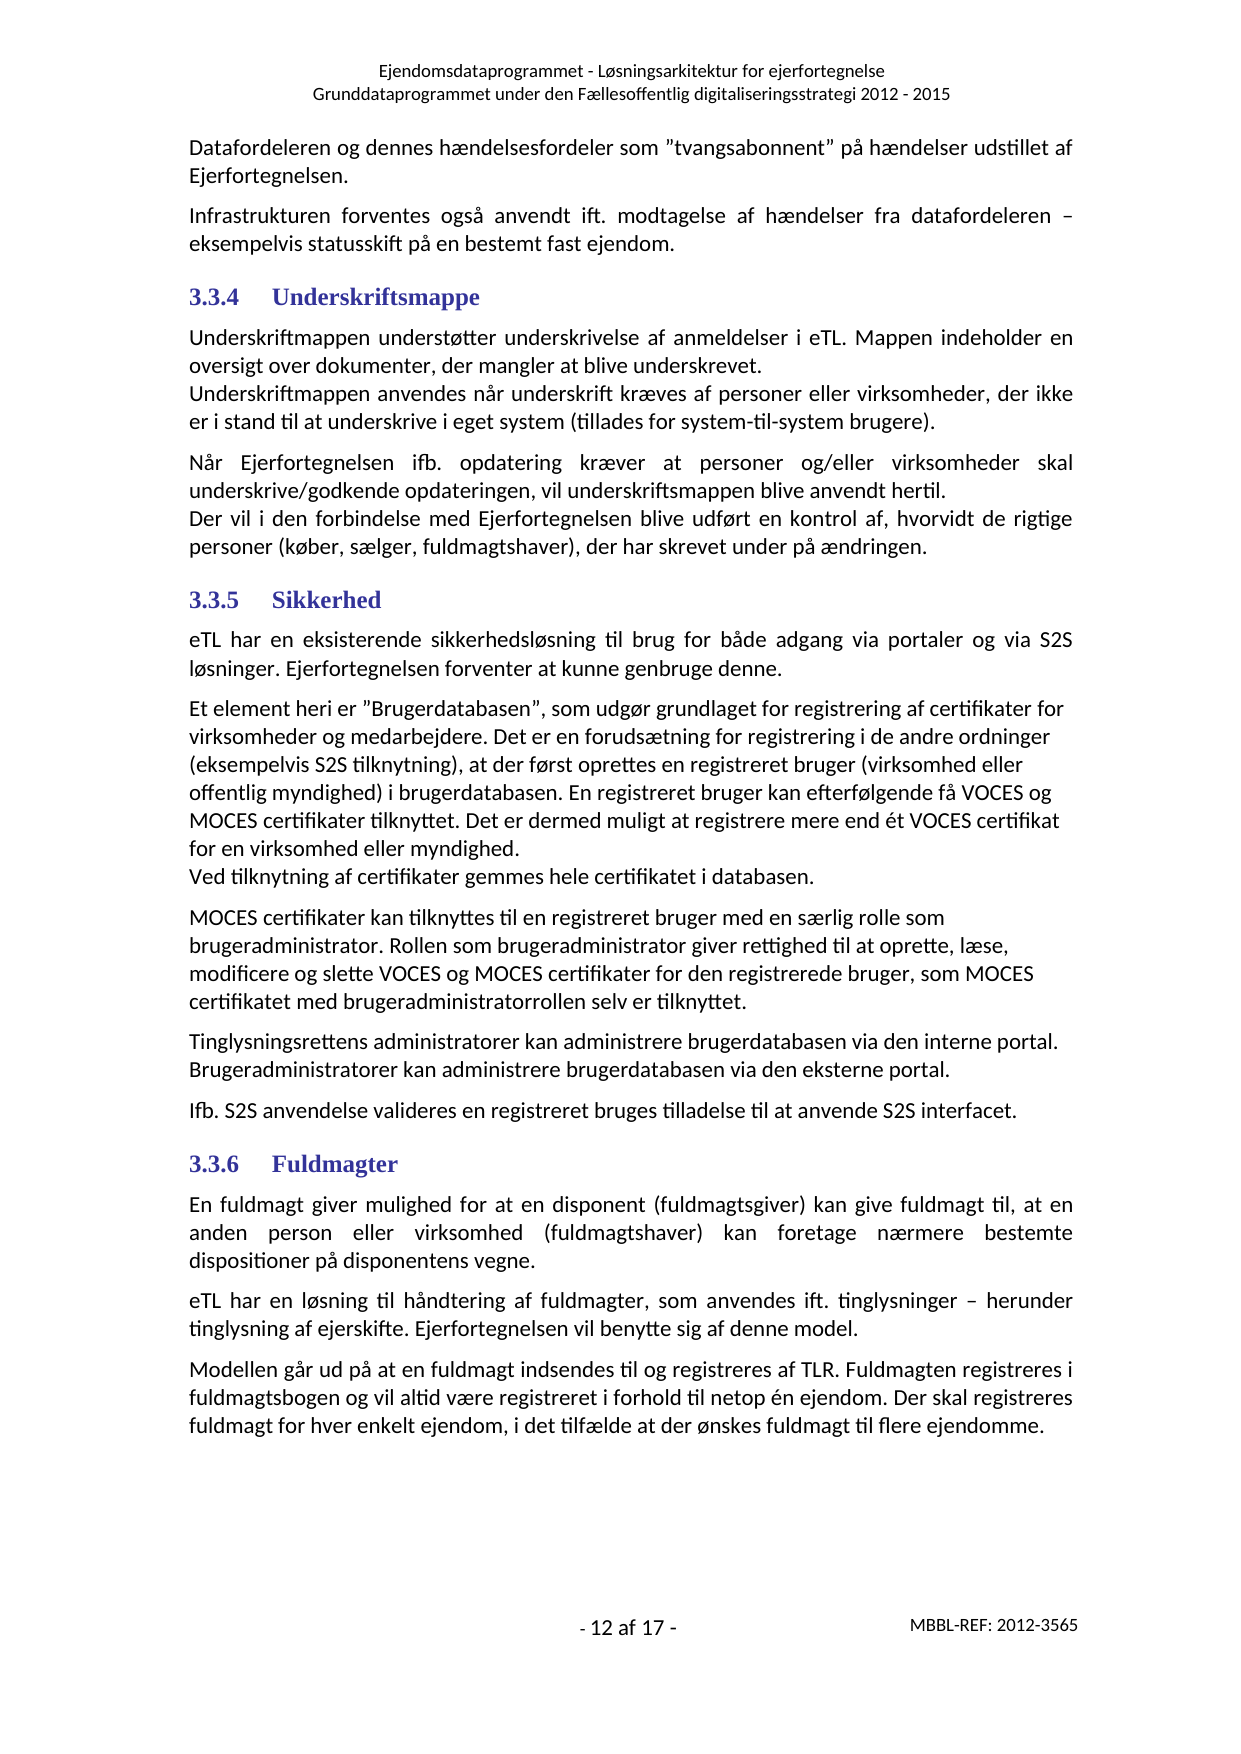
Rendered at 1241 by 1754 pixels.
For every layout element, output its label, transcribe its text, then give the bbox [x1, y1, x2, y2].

text Infrastrukturen forventes også anvendt ift. modtagelse af hændelser fra datafordeleren – eksempelvis statusskift på en bestemt fast ejendom. [189, 201, 1075, 257]
text Modellen går ud på at en fuldmagt indsendes til og registreres af TLR. Fuldmagten registreres i fuldmagtsbogen og vil altid være registreret i forhold til netop én ejendom. Der skal registreres fuldmagt for hver enkelt ejendom, i det tilfælde at der ønskes fuldmagt til flere ejendomme. [189, 1355, 1075, 1439]
text Et element heri er ”Brugerdatabasen”, som udgør grundlaget for registrering af certifikater for virksomheder og medarbejdere. Det er en forudsætning for registrering i de andre ordninger (eksempelvis S2S tilknytning), at der først oprettes en registreret bruger (virksomhed eller offentlig myndighed) i brugerdatabasen. En registreret bruger kan efterfølgende få VOCES og MOCES certifikater tilknyttet. Det er dermed muligt at registrere mere end ét VOCES certifikat for en virksomhed eller myndighed. Ved tilknytning af certifikater gemmes hele certifikatet i databasen. [189, 694, 1075, 890]
subtitle Sikkerhed [189, 585, 1075, 614]
text En fuldmagt giver mulighed for at en disponent (fuldmagtsgiver) kan give fuldmagt til, at en anden person eller virksomhed (fuldmagtshaver) kan foretage nærmere bestemte dispositioner på disponentens vegne. [189, 1190, 1075, 1274]
subtitle Underskriftsmappe [189, 282, 1075, 311]
text Ifb. S2S anvendelse valideres en registreret bruges tilladelse til at anvende S2S interfacet. [189, 1096, 1075, 1124]
text Der vil i den forbindelse med Ejerfortegnelsen blive udført en kontrol af, hvorvidt de rigtige personer (køber, sælger, fuldmagtshaver), der har skrevet under på ændringen. [189, 504, 1075, 560]
text Underskriftmappen understøtter underskrivelse af anmeldelser i eTL. Mappen indeholder en oversigt over dokumenter, der mangler at blive underskrevet. [189, 323, 1075, 379]
text MOCES certifikater kan tilknyttes til en registreret bruger med en særlig rolle som brugeradministrator. Rollen som brugeradministrator giver rettighed til at oprette, læse, modificere og slette VOCES og MOCES certifikater for den registrerede bruger, som MOCES certifikatet med brugeradministratorrollen selv er tilknyttet. [189, 903, 1075, 1015]
text eTL har en løsning til håndtering af fuldmagter, som anvendes ift. tinglysninger – herunder tinglysning af ejerskifte. Ejerfortegnelsen vil benytte sig af denne model. [189, 1286, 1075, 1342]
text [189, 133, 1075, 189]
text eTL har en eksisterende sikkerhedsløsning til brug for både adgang via portaler og via S2S løsninger. Ejerfortegnelsen forventer at kunne genbruge denne. [189, 626, 1075, 682]
text Når Ejerfortegnelsen ifb. opdatering kræver at personer og/eller virksomheder skal underskrive/godkende opdateringen, vil underskriftsmappen blive anvendt hertil. [189, 448, 1075, 504]
subtitle Fuldmagter [189, 1149, 1075, 1178]
text Underskriftmappen anvendes når underskrift kræves af personer eller virksomheder, der ikke er i stand til at underskrive i eget system (tillades for system-til-system brugere). [189, 379, 1075, 435]
text Tinglysningsrettens administratorer kan administrere brugerdatabasen via den interne portal. Brugeradministratorer kan administrere brugerdatabasen via den eksterne portal. [189, 1027, 1075, 1083]
